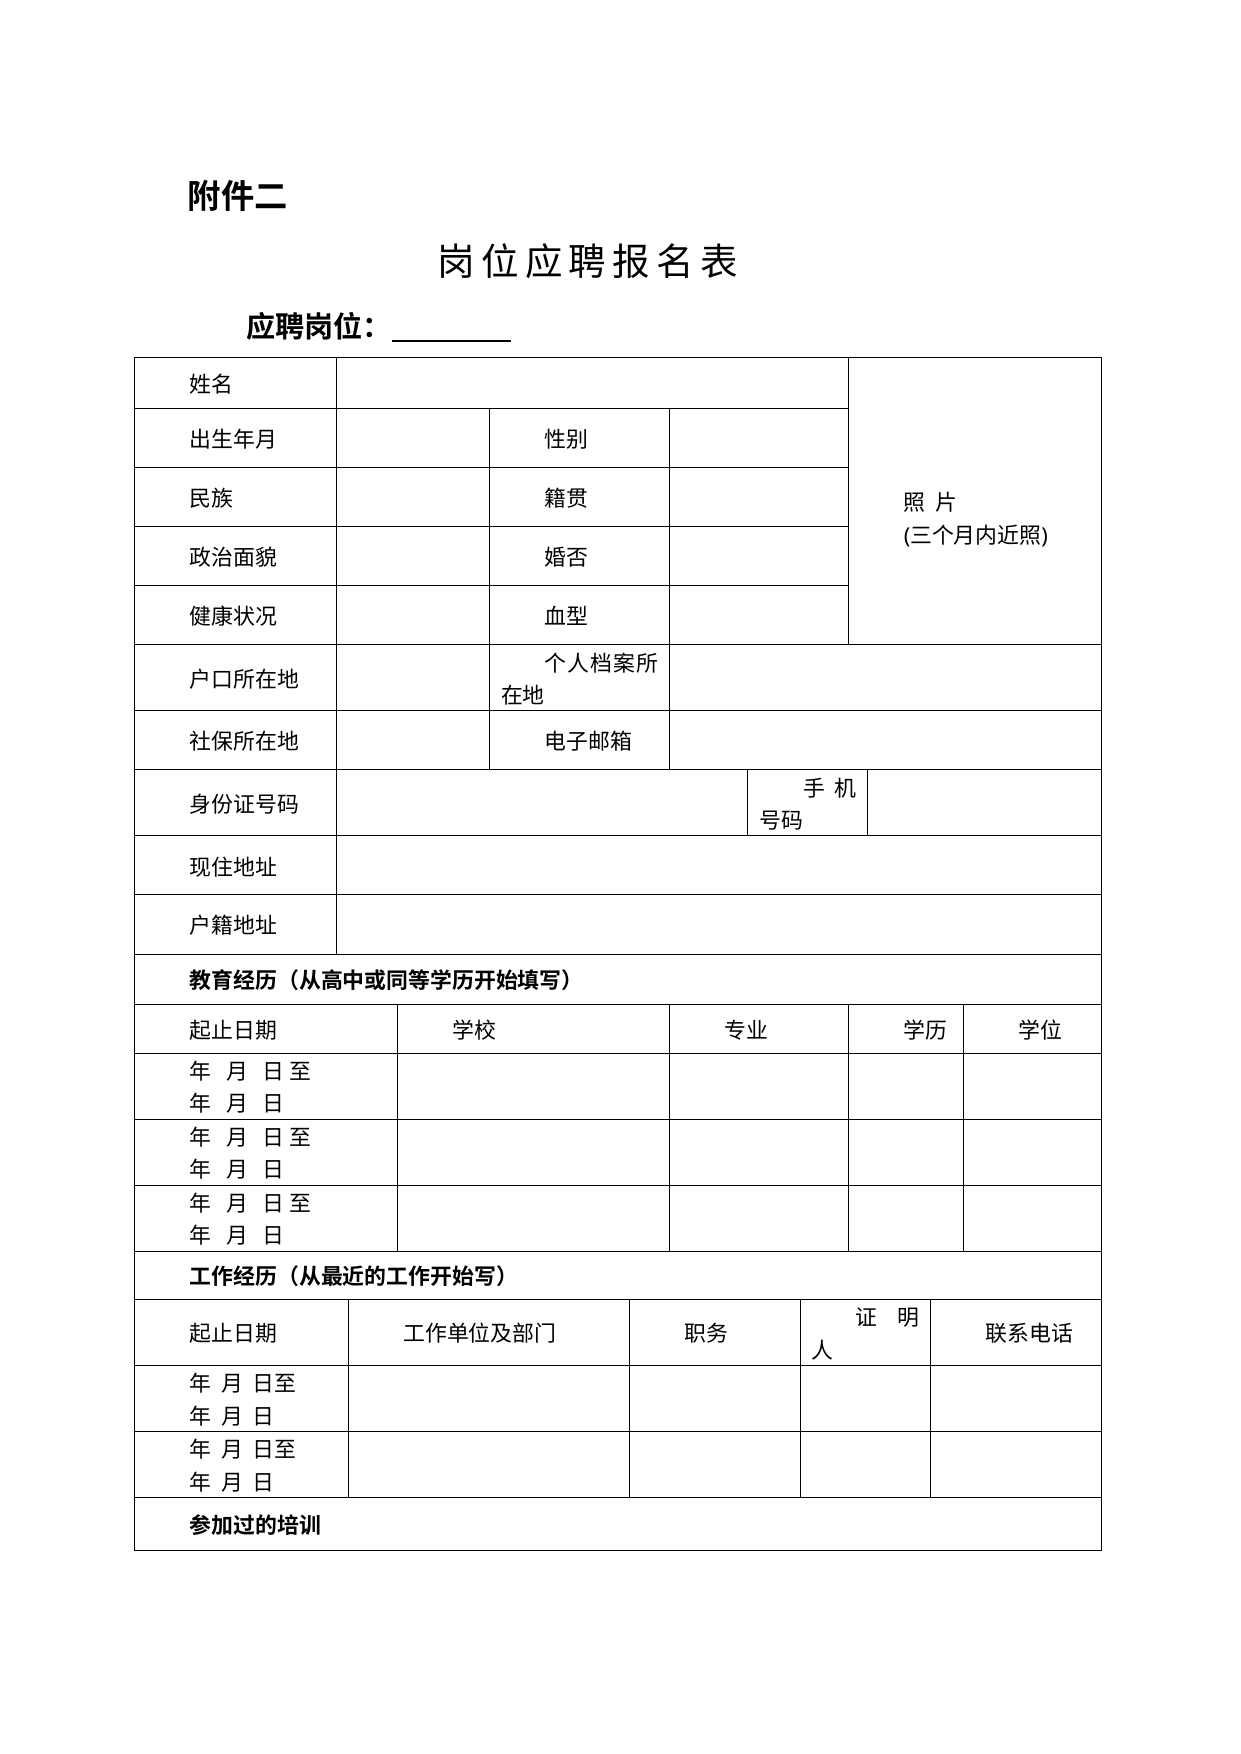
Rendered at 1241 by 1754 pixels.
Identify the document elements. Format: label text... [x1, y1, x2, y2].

table_cell [849, 1120, 963, 1184]
table_cell 个人档案所在地 [490, 645, 669, 710]
table_cell [349, 1432, 629, 1497]
text 岗位应聘报名表 [187, 227, 1053, 292]
table_cell 健康状况 [135, 586, 336, 644]
table_cell 户口所在地 [135, 645, 336, 710]
table_cell [670, 1054, 848, 1118]
table_cell 联系电话 [931, 1300, 1101, 1365]
table_cell 工作单位及部门 [349, 1300, 629, 1365]
table_cell 学历 [849, 1005, 963, 1052]
table_cell [964, 1186, 1101, 1251]
table_cell [670, 527, 848, 585]
table_cell [849, 1054, 963, 1118]
table_cell [337, 527, 489, 585]
table_cell [801, 1432, 930, 1497]
table_cell [964, 1120, 1101, 1184]
table_cell 户籍地址 [135, 895, 336, 953]
table_cell [630, 1366, 800, 1431]
table_cell 年 月 日 至 年 月 日 [135, 1186, 397, 1251]
table_cell [337, 895, 1101, 953]
table_cell [670, 409, 848, 467]
table_cell 电子邮箱 [490, 711, 669, 769]
table_cell [337, 586, 489, 644]
table_cell 手机号码 [748, 770, 867, 835]
table_cell 起止日期 [135, 1005, 397, 1052]
table_cell [868, 770, 1101, 835]
table_cell 教育经历（从高中或同等学历开始填写） [135, 955, 1101, 1003]
table_cell 职务 [630, 1300, 800, 1365]
table_cell 血型 [490, 586, 669, 644]
table_cell [801, 1366, 930, 1431]
table_cell [337, 409, 489, 467]
text 附件二 [187, 162, 1053, 227]
table_cell [349, 1366, 629, 1431]
table_cell 籍贯 [490, 468, 669, 526]
table_cell 婚否 [490, 527, 669, 585]
table_cell [337, 645, 489, 710]
table_cell [670, 1120, 848, 1184]
table_cell [931, 1366, 1101, 1431]
table_cell [398, 1054, 669, 1118]
table_cell [337, 468, 489, 526]
table_cell 民族 [135, 468, 336, 526]
table_cell [630, 1432, 800, 1497]
table_cell 年 月 日 至 年 月 日 [135, 1054, 397, 1118]
table_cell [337, 711, 489, 769]
table_cell 年 月 日至 年 月 日 [135, 1366, 348, 1431]
table_cell [670, 468, 848, 526]
table_cell 工作经历（从最近的工作开始写） [135, 1252, 1101, 1299]
table_cell 年 月 日至 年 月 日 [135, 1432, 348, 1497]
table_cell [337, 770, 747, 835]
table_cell [398, 1120, 669, 1184]
table_cell 学位 [964, 1005, 1101, 1052]
table_cell [849, 1186, 963, 1251]
table_cell [670, 1186, 848, 1251]
table_cell [670, 586, 848, 644]
table_cell 性别 [490, 409, 669, 467]
table_header 姓名 [135, 358, 336, 408]
table_cell 年 月 日 至 年 月 日 [135, 1120, 397, 1184]
table_cell [337, 836, 1101, 894]
table_cell [670, 711, 1101, 769]
table_header 照 片 (三个月内近照) [849, 358, 1101, 644]
table_cell [964, 1054, 1101, 1118]
table_cell [398, 1186, 669, 1251]
table_cell 政治面貌 [135, 527, 336, 585]
table_cell [931, 1432, 1101, 1497]
table_cell 证明人 [801, 1300, 930, 1365]
table_cell 参加过的培训 [135, 1498, 1101, 1550]
table_cell 社保所在地 [135, 711, 336, 769]
table_cell 出生年月 [135, 409, 336, 467]
table_cell 起止日期 [135, 1300, 348, 1365]
table_cell 现住地址 [135, 836, 336, 894]
table_cell 身份证号码 [135, 770, 336, 835]
table_cell 学校 [398, 1005, 669, 1052]
table_cell 专业 [670, 1005, 848, 1052]
text 应聘岗位： [187, 292, 1053, 357]
table_header [337, 358, 848, 408]
table_cell [670, 645, 1101, 710]
